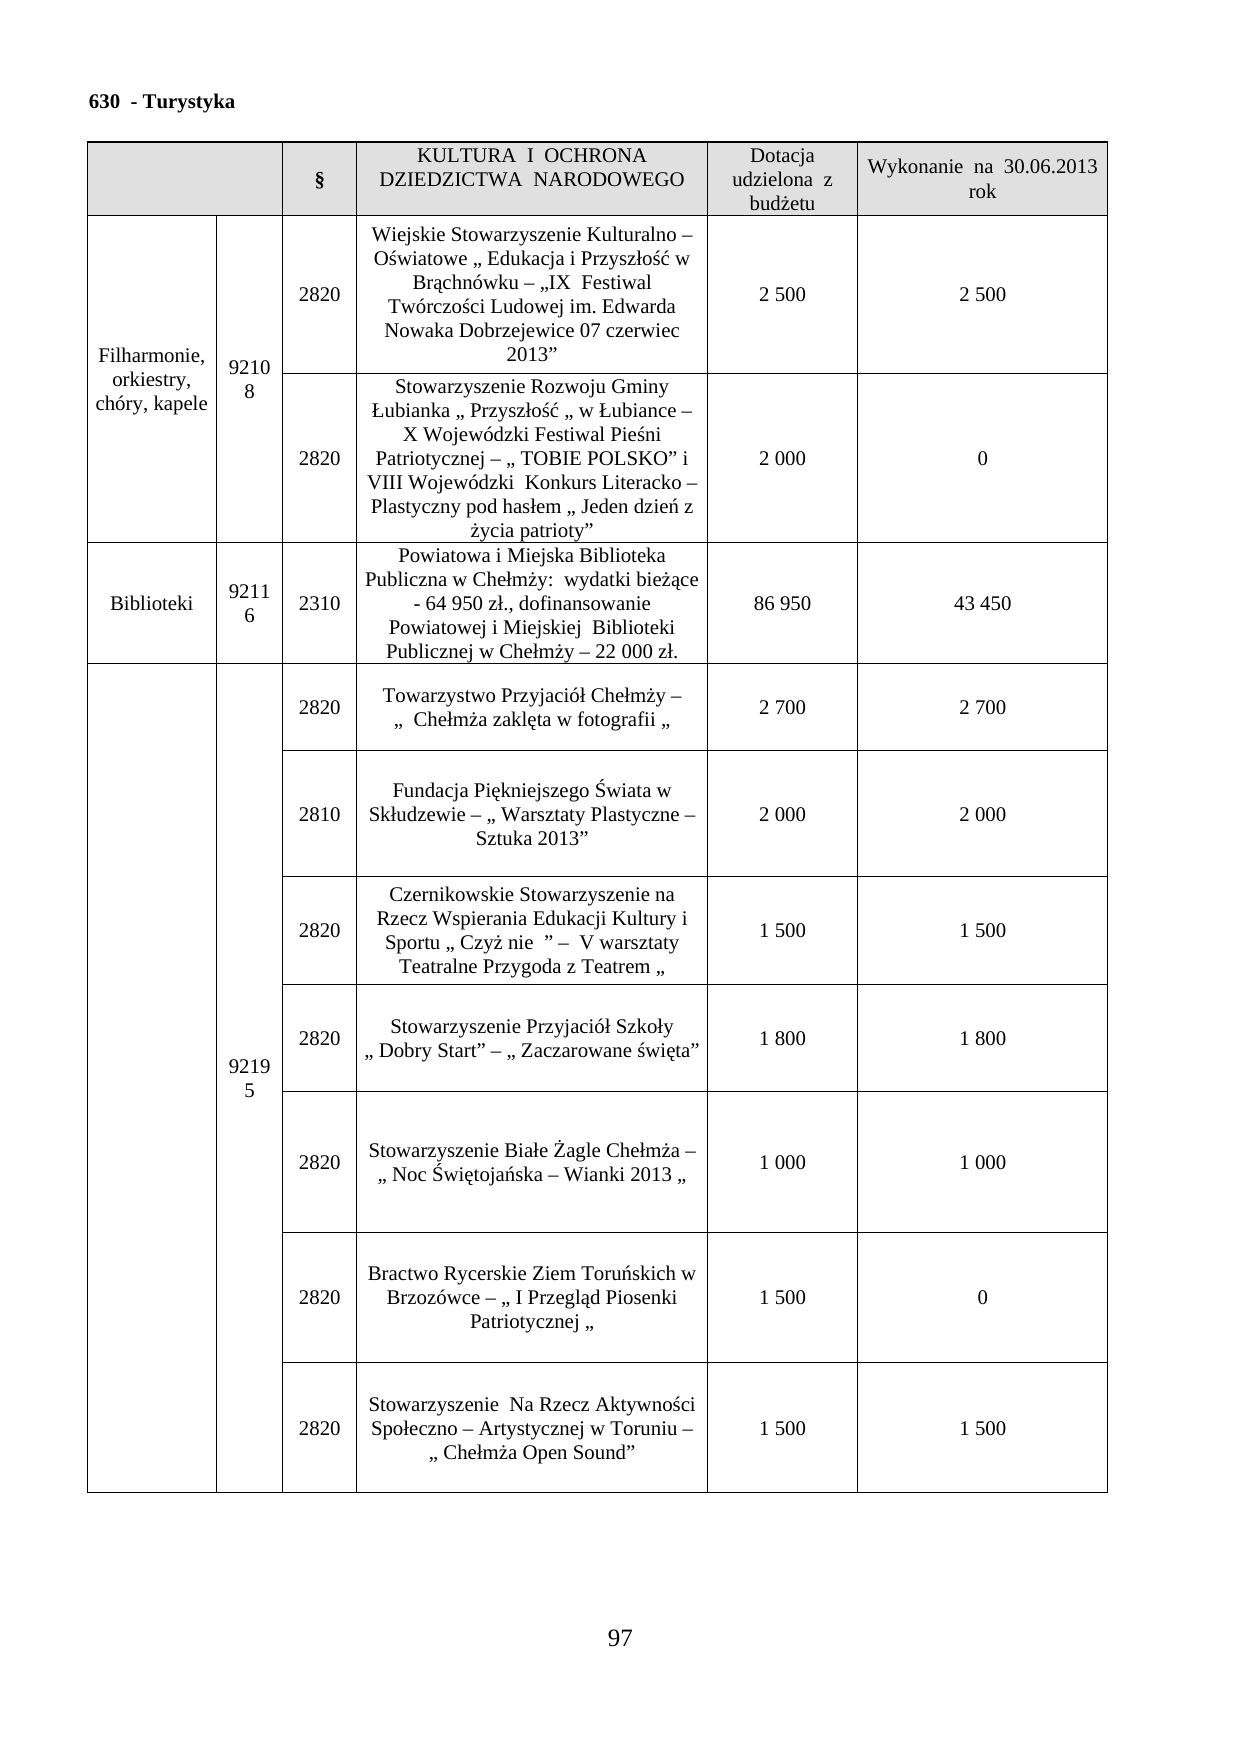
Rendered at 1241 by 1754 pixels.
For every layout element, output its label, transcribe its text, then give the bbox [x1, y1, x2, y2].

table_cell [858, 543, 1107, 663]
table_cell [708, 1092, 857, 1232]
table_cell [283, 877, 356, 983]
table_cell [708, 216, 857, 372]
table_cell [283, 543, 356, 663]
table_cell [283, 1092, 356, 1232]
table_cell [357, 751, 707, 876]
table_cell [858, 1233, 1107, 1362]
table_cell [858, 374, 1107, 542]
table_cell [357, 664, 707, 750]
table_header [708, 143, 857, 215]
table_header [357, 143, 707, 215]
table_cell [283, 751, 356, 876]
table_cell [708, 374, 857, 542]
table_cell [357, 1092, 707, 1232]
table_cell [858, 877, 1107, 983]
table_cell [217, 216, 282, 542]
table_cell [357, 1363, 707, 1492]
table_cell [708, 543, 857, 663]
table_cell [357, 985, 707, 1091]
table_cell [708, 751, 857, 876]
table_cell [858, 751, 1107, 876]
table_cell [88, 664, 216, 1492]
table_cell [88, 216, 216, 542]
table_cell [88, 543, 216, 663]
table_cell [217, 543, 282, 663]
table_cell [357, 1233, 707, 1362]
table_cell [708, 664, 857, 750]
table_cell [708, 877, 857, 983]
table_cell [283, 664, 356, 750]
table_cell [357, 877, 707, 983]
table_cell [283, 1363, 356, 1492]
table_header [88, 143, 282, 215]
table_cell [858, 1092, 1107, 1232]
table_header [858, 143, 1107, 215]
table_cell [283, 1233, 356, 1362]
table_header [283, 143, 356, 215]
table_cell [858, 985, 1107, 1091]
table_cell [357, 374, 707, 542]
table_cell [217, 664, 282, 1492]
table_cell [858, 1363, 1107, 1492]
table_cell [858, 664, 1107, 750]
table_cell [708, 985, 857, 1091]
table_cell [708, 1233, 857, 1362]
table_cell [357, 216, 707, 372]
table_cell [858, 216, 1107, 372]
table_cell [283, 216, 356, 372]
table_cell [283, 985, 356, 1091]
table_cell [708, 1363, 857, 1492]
text 630 - Turystyka [89, 89, 1152, 113]
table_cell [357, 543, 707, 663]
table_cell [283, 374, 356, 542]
